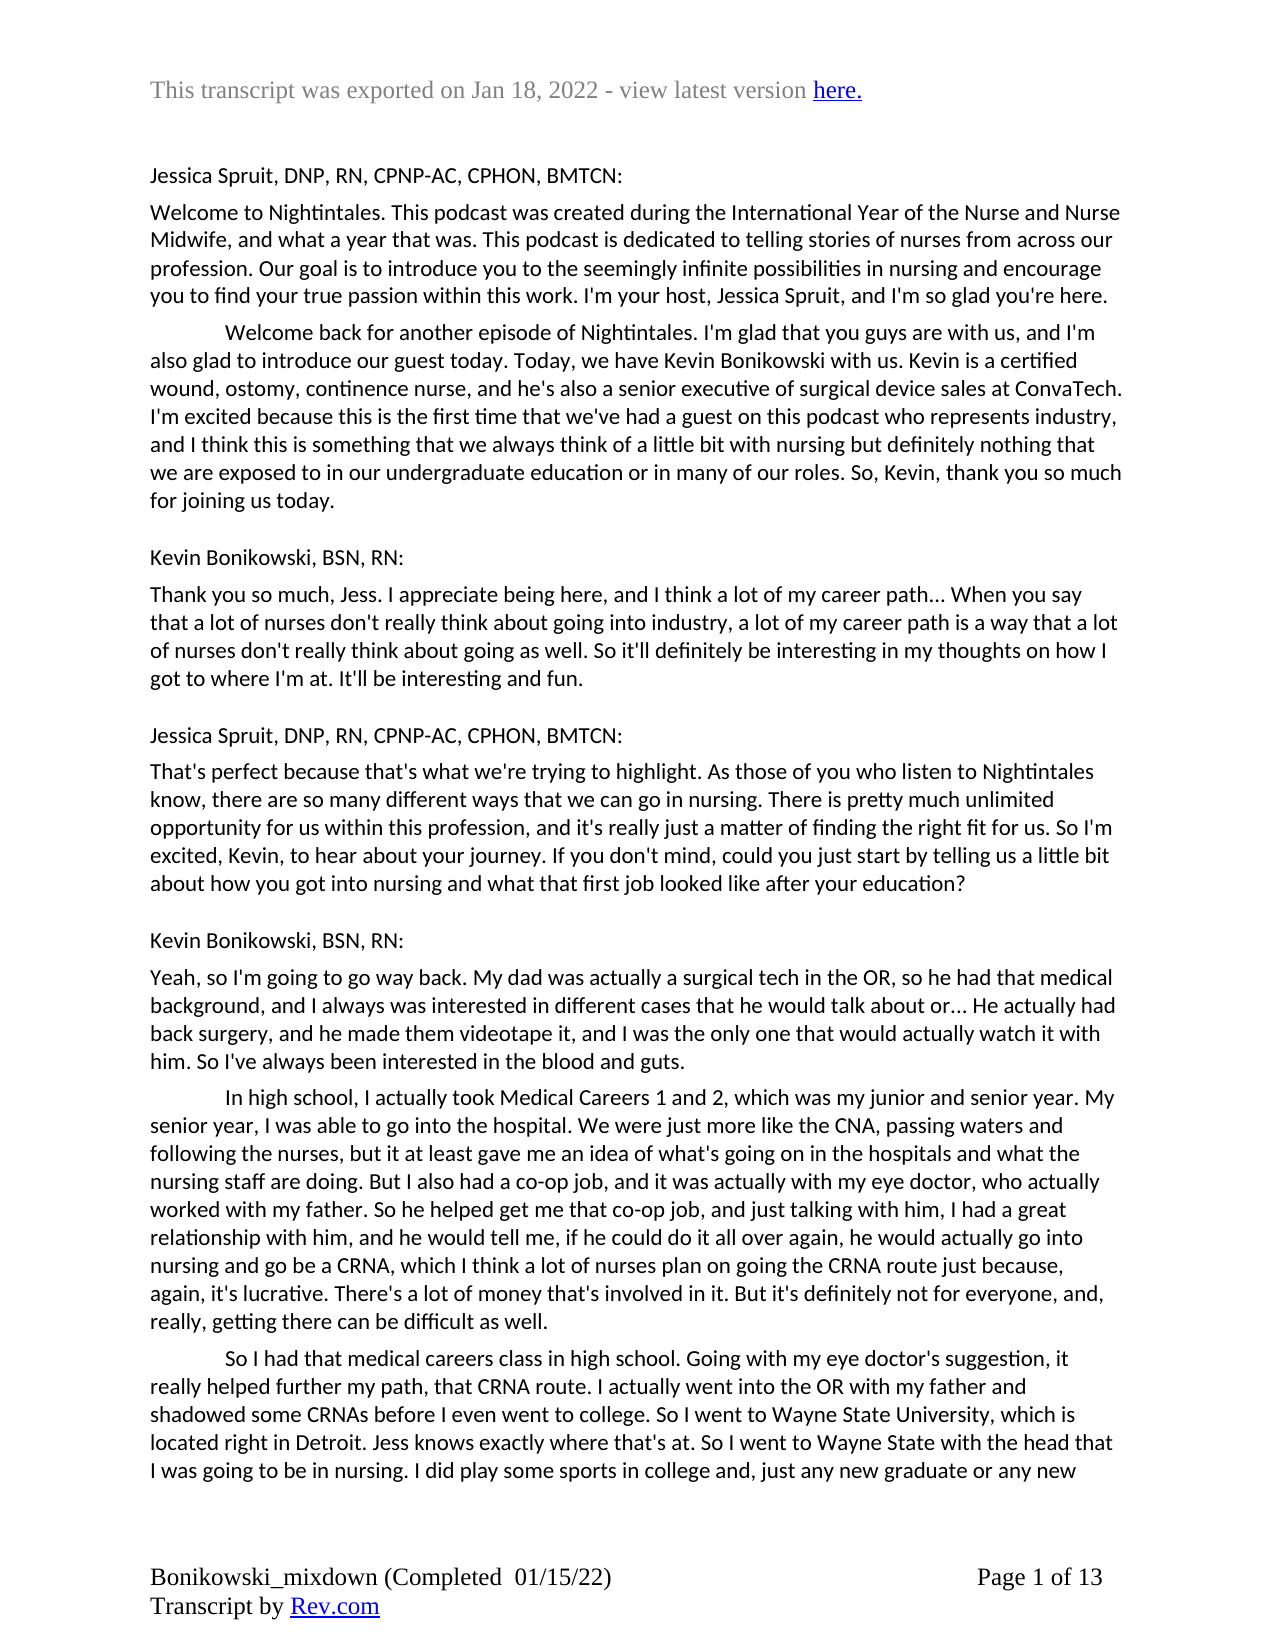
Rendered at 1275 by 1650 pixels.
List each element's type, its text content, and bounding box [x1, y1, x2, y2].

text Jessica Spruit, DNP, RN, CPNP-AC, CPHON, BMTCN: [150, 721, 1125, 749]
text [150, 1344, 1125, 1484]
text Kevin Bonikowski, BSN, RN: [150, 927, 1125, 954]
text Kevin Bonikowski, BSN, RN: [150, 543, 1125, 571]
text Welcome back for another episode of Nightintales. I'm glad that you guys are with us, and I'm also glad to introduce our guest today. Today, we have Kevin Bonikowski with us. Kevin is a certified wound, ostomy, continence nurse, and he's also a senior executive of surgical device sales at ConvaTech. I'm excited because this is the first time that we've had a guest on this podcast who represents industry, and I think this is something that we always think of a little bit with nursing but definitely nothing that we are exposed to in our undergraduate education or in many of our roles. So, Kevin, thank you so much for joining us today. [150, 318, 1125, 514]
text Welcome to Nightintales. This podcast was created during the International Year of the Nurse and Nurse Midwife, and what a year that was. This podcast is dedicated to telling stories of nurses from across our profession. Our goal is to introduce you to the seemingly infinite possibilities in nursing and encourage you to find your true passion within this work. I'm your host, Jessica Spruit, and I'm so glad you're here. [150, 198, 1125, 310]
text That's perfect because that's what we're trying to highlight. As those of you who listen to Nightintales know, there are so many different ways that we can go in nursing. There is pretty much unlimited opportunity for us within this profession, and it's really just a matter of finding the right fit for us. So I'm excited, Kevin, to hear about your journey. If you don't mind, could you just start by telling us a little bit about how you got into nursing and what that first job looked like after your education? [150, 757, 1125, 897]
text In high school, I actually took Medical Careers 1 and 2, which was my junior and senior year. My senior year, I was able to go into the hospital. We were just more like the CNA, passing waters and following the nurses, but it at least gave me an idea of what's going on in the hospitals and what the nursing staff are doing. But I also had a co-op job, and it was actually with my eye doctor, who actually worked with my father. So he helped get me that co-op job, and just talking with him, I had a great relationship with him, and he would tell me, if he could do it all over again, he would actually go into nursing and go be a CRNA, which I think a lot of nurses plan on going the CRNA route just because, again, it's lucrative. There's a lot of money that's involved in it. But it's definitely not for everyone, and, really, getting there can be difficult as well. [150, 1083, 1125, 1336]
text Thank you so much, Jess. I appreciate being here, and I think a lot of my career path... When you say that a lot of nurses don't really think about going into industry, a lot of my career path is a way that a lot of nurses don't really think about going as well. So it'll definitely be interesting in my thoughts on how I got to where I'm at. It'll be interesting and fun. [150, 580, 1125, 692]
text Yeah, so I'm going to go way back. My dad was actually a surgical tech in the OR, so he had that medical background, and I always was interested in different cases that he would talk about or... He actually had back surgery, and he made them videotape it, and I was the only one that would actually watch it with him. So I've always been interested in the blood and guts. [150, 963, 1125, 1075]
text Jessica Spruit, DNP, RN, CPNP-AC, CPHON, BMTCN: [150, 161, 1125, 189]
